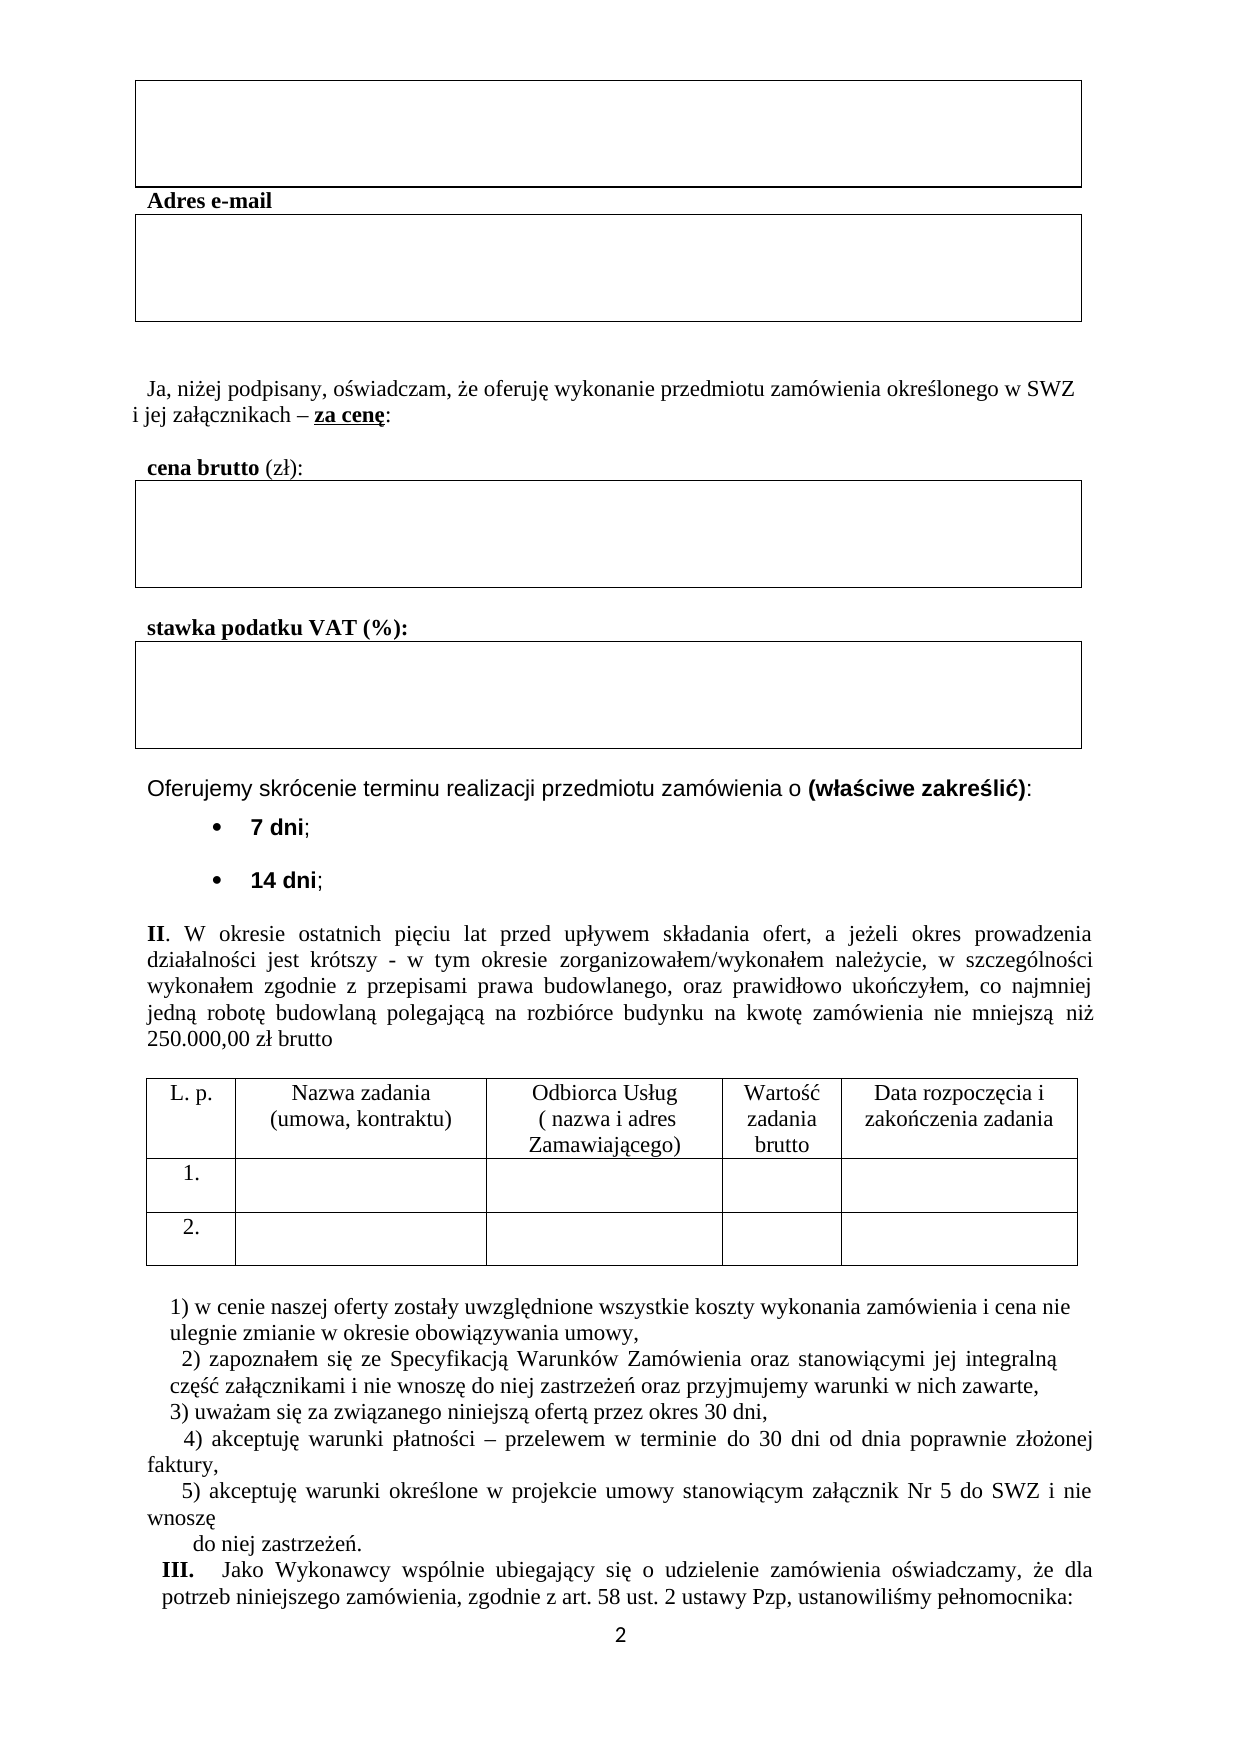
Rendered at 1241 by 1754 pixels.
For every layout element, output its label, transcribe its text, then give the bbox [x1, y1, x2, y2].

table_cell [487, 1213, 722, 1265]
text 4) akceptuję warunki płatności – przelewem w terminie do 30 dni od dnia poprawnie złożonej faktury, [147, 1424, 1094, 1477]
list 7 dni; [213, 814, 1094, 841]
table_cell [842, 1213, 1077, 1265]
text cena brutto (zł): [147, 454, 1094, 480]
list II. W okresie ostatnich pięciu lat przed upływem składania ofert, a jeżeli okres prowadzenia działalności jest krótszy - w tym okresie zorganizowałem/wykonałem należycie, w szczególności wykonałem zgodnie z przepisami prawa budowlanego, oraz prawidłowo ukończyłem, co najmniej jedną robotę budowlaną polegającą na rozbiórce budynku na kwotę zamówienia nie mniejszą niż 250.000,00 zł brutto [147, 920, 1094, 1051]
table_cell 2. [147, 1213, 235, 1265]
table_header [136, 481, 1081, 587]
table_header L. p. [147, 1079, 235, 1158]
table_cell [487, 1159, 722, 1212]
text 3) uważam się za związanego niniejszą ofertą przez okres 30 dni, [147, 1398, 1094, 1424]
table_header [136, 642, 1081, 747]
text 5) akceptuję warunki określone w projekcie umowy stanowiącym załącznik Nr 5 do SWZ i nie wnoszę [147, 1477, 1094, 1530]
table_header [136, 215, 1081, 321]
table_header Data rozpoczęcia i zakończenia zadania [842, 1079, 1077, 1158]
text 1) w cenie naszej oferty zostały uwzględnione wszystkie koszty wykonania zamówienia i cena nie [147, 1293, 1094, 1319]
text Adres e-mail [147, 187, 1094, 214]
table_header Nazwa zadania (umowa, kontraktu) [236, 1079, 486, 1158]
list Ja, niżej podpisany, oświadczam, że oferuję wykonanie przedmiotu zamówienia określonego w SWZ i jej załącznikach – za cenę: [132, 375, 1094, 427]
table_header Wartość zadania brutto [723, 1079, 841, 1158]
table_header [136, 81, 1081, 186]
table_cell [236, 1213, 486, 1265]
text ulegnie zmianie w okresie obowiązywania umowy, [147, 1319, 1094, 1346]
table_cell [842, 1159, 1077, 1212]
list Jako Wykonawcy wspólnie ubiegający się o udzielenie zamówienia oświadczamy, że dla potrzeb niniejszego zamówienia, zgodnie z art. 58 ust. 2 ustawy Pzp, ustanowiliśmy pełnomocnika: [162, 1556, 1094, 1609]
table_cell [236, 1159, 486, 1212]
text stawka podatku VAT (%): [147, 614, 1094, 641]
table_cell [723, 1159, 841, 1212]
table_cell [723, 1213, 841, 1265]
list 14 dni; [213, 867, 1094, 893]
text Oferujemy skrócenie terminu realizacji przedmiotu zamówienia o (właściwe zakreślić): [147, 775, 1094, 801]
text 2) zapoznałem się ze Specyfikacją Warunków Zamówienia oraz stanowiącymi jej integralną część załącznikami i nie wnoszę do niej zastrzeżeń oraz przyjmujemy warunki w nich zawarte, [147, 1346, 1094, 1398]
table_header Odbiorca Usług ( nazwa i adres Zamawiającego) [487, 1079, 722, 1158]
text do niej zastrzeżeń. [147, 1530, 1094, 1556]
table_cell 1. [147, 1159, 235, 1212]
